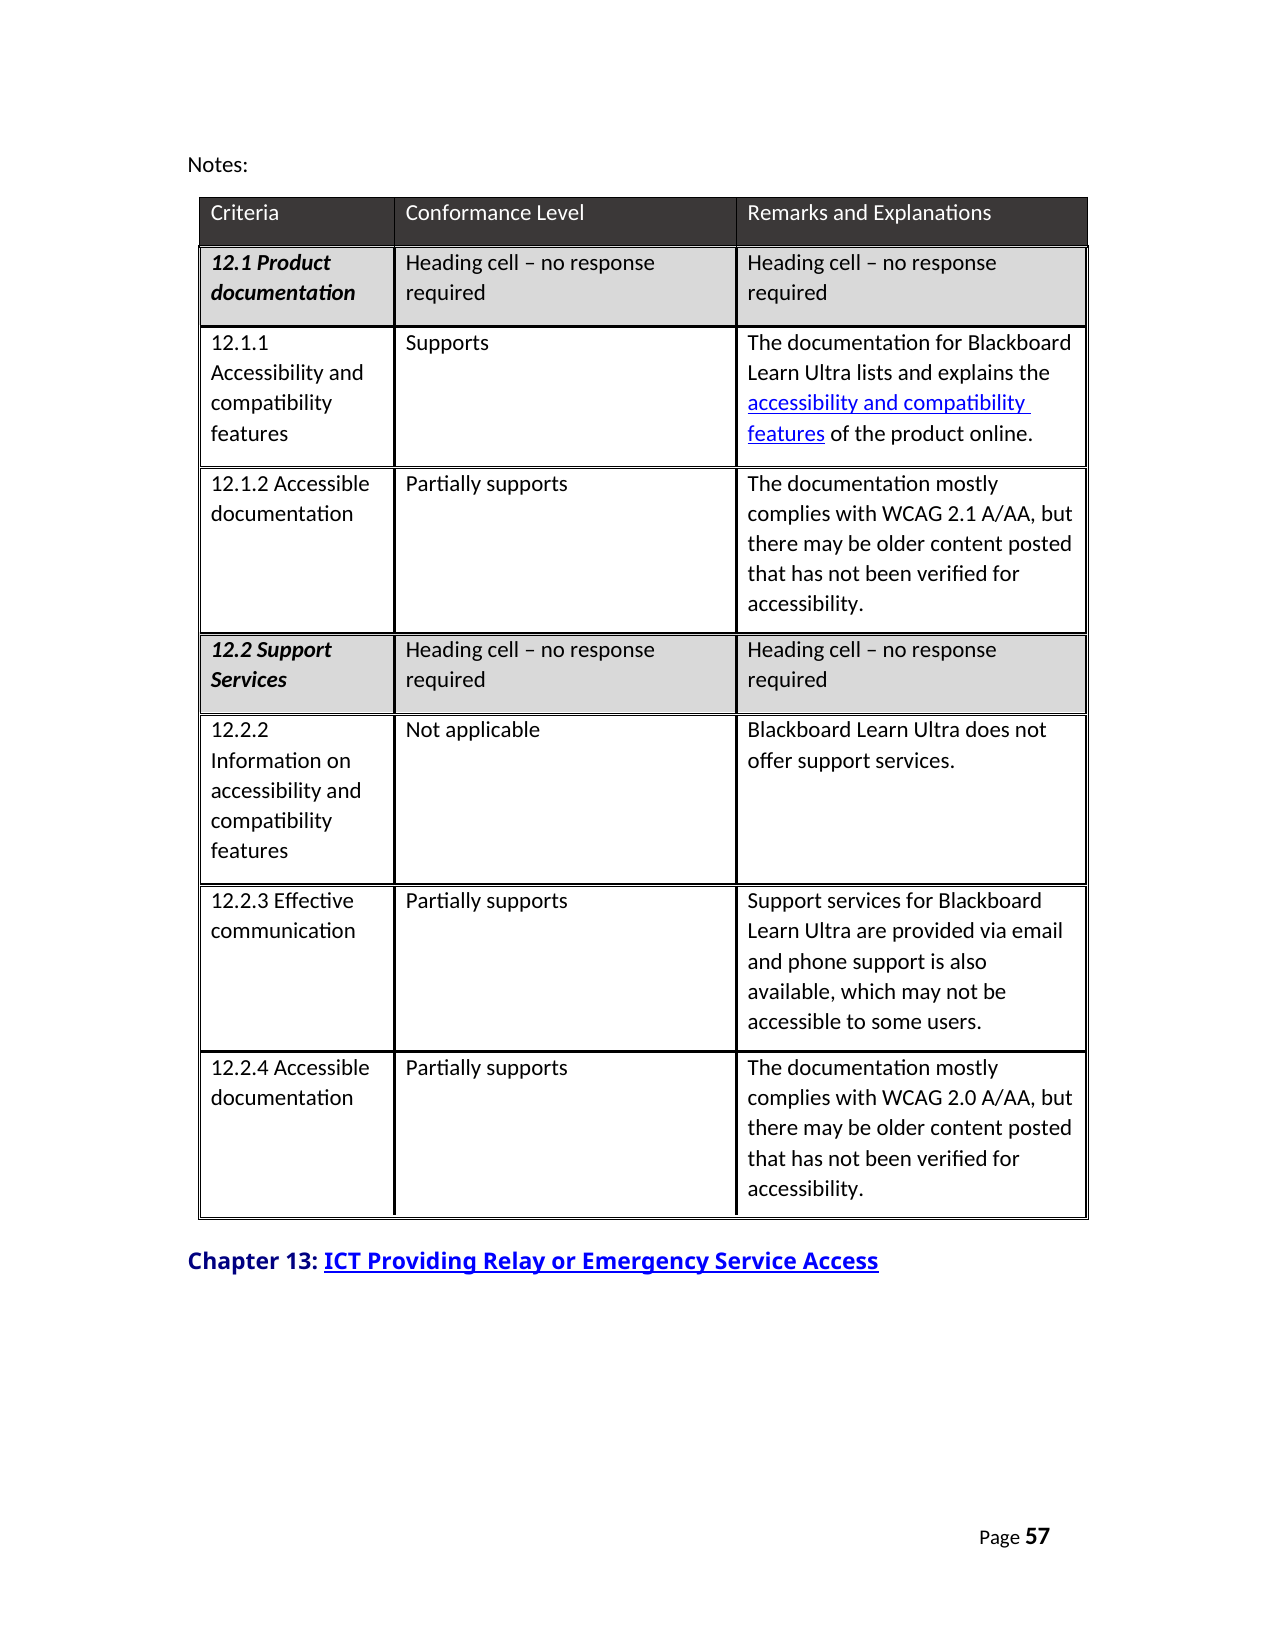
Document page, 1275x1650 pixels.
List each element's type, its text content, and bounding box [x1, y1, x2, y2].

table_cell 12.2.2 Information on accessibility and compatibility features [201, 716, 393, 883]
table_cell The documentation mostly complies with WCAG 2.1 A/AA, but there may be older content posted that has not been verified for accessibility. [738, 469, 1085, 632]
table_cell Heading cell – no response required [396, 636, 735, 712]
table_cell Heading cell – no response required [738, 636, 1085, 712]
table_cell Partially supports [396, 469, 735, 632]
table_cell 12.2.3 Effective communication [201, 887, 393, 1050]
table_cell 12.1 Product documentation [201, 248, 393, 325]
table_cell Not applicable [396, 716, 735, 883]
table_cell 12.2 Support Services [201, 636, 393, 712]
table_cell 12.2.4 Accessible documentation [201, 1053, 394, 1217]
text Notes: [187, 150, 1087, 178]
table_cell Blackboard Learn Ultra does not offer support services. [738, 716, 1085, 883]
table_header Criteria [200, 198, 394, 245]
table_cell Partially supports [394, 1053, 736, 1217]
table_cell The documentation for Blackboard Learn Ultra lists and explains the accessibility and compatibility features of the product online. [738, 328, 1085, 466]
table_cell Support services for Blackboard Learn Ultra are provided via email and phone support is also available, which may not be accessible to some users. [738, 887, 1085, 1050]
table_cell Heading cell – no response required [396, 248, 735, 325]
table_header Conformance Level [395, 198, 736, 245]
table_cell The documentation mostly complies with WCAG 2.0 A/AA, but there may be older content posted that has not been verified for accessibility. [736, 1053, 1085, 1217]
subtitle Chapter 13: ICT Providing Relay or Emergency Service Access [187, 1245, 1087, 1276]
table_cell 12.1.1 Accessibility and compatibility features [201, 328, 393, 466]
table_cell Supports [396, 328, 735, 466]
table_cell 12.1.2 Accessible documentation [201, 469, 393, 632]
table_header Remarks and Explanations [737, 198, 1087, 245]
table_cell Partially supports [396, 887, 735, 1050]
table_cell Heading cell – no response required [738, 248, 1085, 325]
